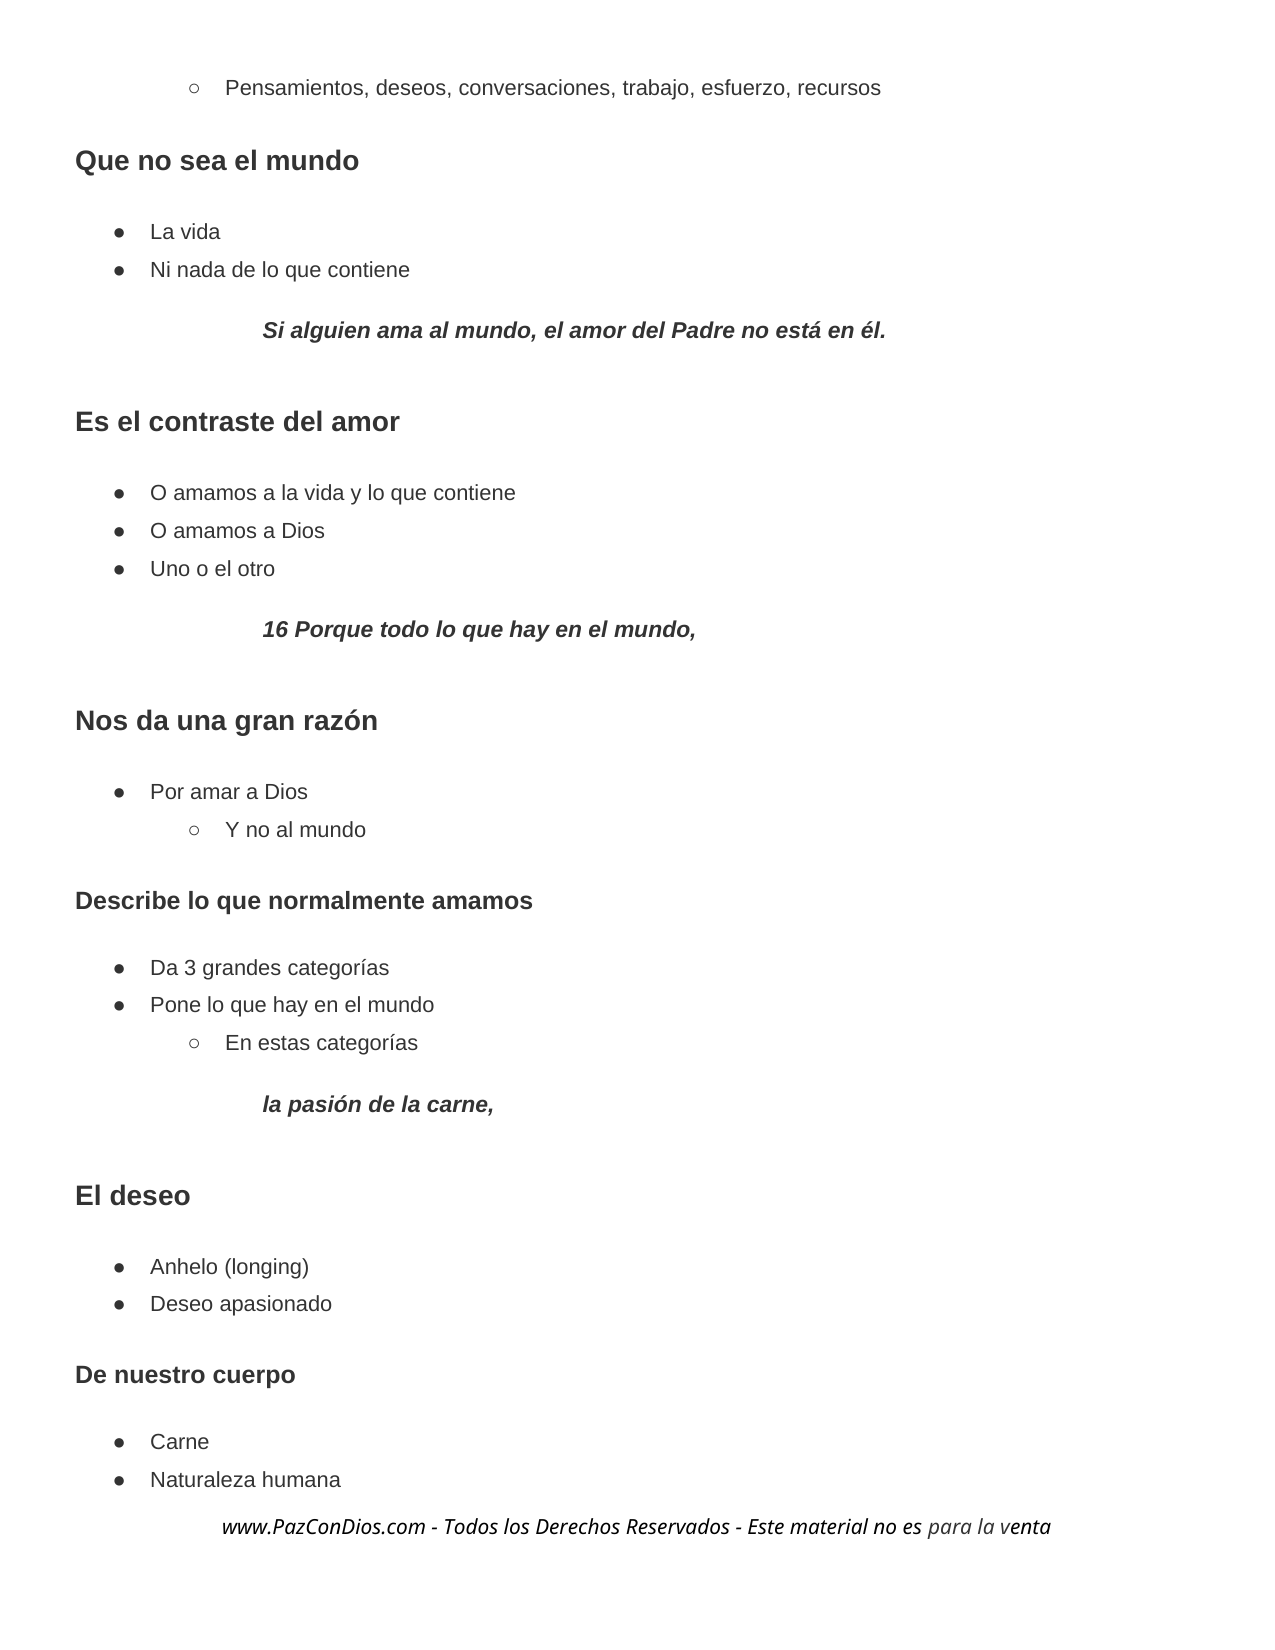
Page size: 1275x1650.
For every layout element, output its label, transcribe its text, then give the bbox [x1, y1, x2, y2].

title 16 Porque todo lo que hay en el mundo, [262, 616, 937, 643]
list Ni nada de lo que contiene [112, 257, 1200, 282]
title la pasión de la carne, [262, 1091, 937, 1117]
list O amamos a Dios [112, 518, 1200, 543]
subtitle Nos da una gran razón [75, 704, 1200, 737]
list Da 3 grandes categorías [112, 954, 1200, 980]
list Pensamientos, deseos, conversaciones, trabajo, esfuerzo, recursos [187, 75, 1200, 100]
list Uno o el otro [112, 556, 1200, 581]
list Naturaleza humana [112, 1467, 1200, 1492]
list Y no al mundo [187, 817, 1200, 842]
list Carne [112, 1429, 1200, 1454]
list Por amar a Dios [112, 779, 1200, 804]
subtitle Describe lo que normalmente amamos [75, 886, 1200, 914]
list Deseo apasionado [112, 1291, 1200, 1317]
subtitle Que no sea el mundo [75, 144, 1200, 176]
title Si alguien ama al mundo, el amor del Padre no está en él. [262, 317, 937, 344]
subtitle El deseo [75, 1179, 1200, 1211]
list Pone lo que hay en el mundo [112, 992, 1200, 1018]
subtitle De nuestro cuerpo [75, 1360, 1200, 1389]
list La vida [112, 219, 1200, 244]
subtitle Es el contraste del amor [75, 405, 1200, 438]
list Anhelo (longing) [112, 1253, 1200, 1279]
list O amamos a la vida y lo que contiene [112, 480, 1200, 505]
list En estas categorías [187, 1030, 1200, 1055]
